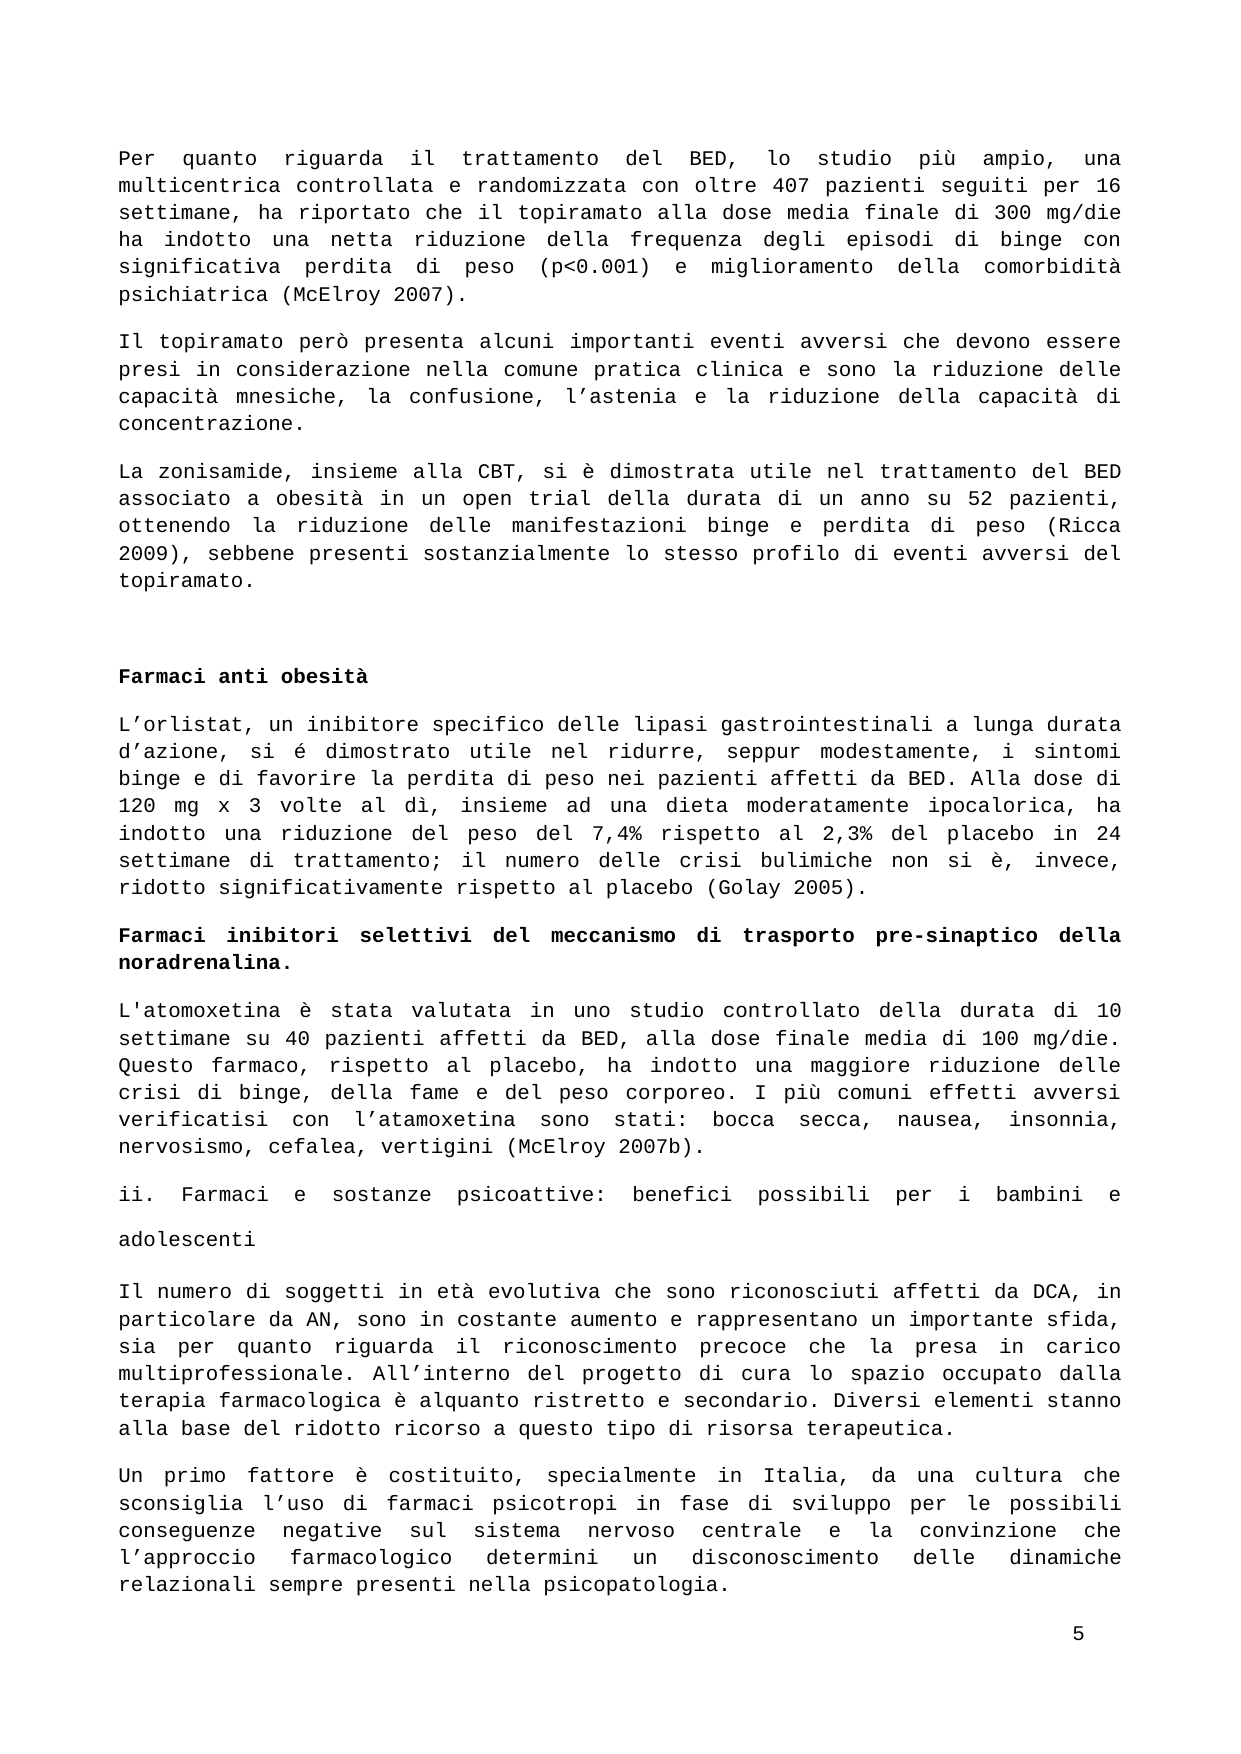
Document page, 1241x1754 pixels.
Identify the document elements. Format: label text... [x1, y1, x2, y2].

text Il topiramato però presenta alcuni importanti eventi avversi che devono essere presi in considerazione nella comune pratica clinica e sono la riduzione delle capacità mnesiche, la confusione, l’astenia e la riduzione della capacità di concentrazione. [118, 332, 1122, 437]
text ii. Farmaci e sostanze psicoattive: benefici possibili per i bambini e adolescenti [118, 1184, 1122, 1255]
text Farmaci inibitori selettivi del meccanismo di trasporto pre-sinaptico della noradrenalina. [118, 925, 1122, 976]
text Per quanto riguarda il trattamento del BED, lo studio più ampio, una multicentrica controllata e randomizzata con oltre 407 pazienti seguiti per 16 settimane, ha riportato che il topiramato alla dose media finale di 300 mg/die ha indotto una netta riduzione della frequenza degli episodi di binge con significativa perdita di peso (p<0.001) e miglioramento della comorbidità psichiatrica (McElroy 2007). [118, 148, 1122, 307]
text Farmaci anti obesità [118, 666, 1122, 689]
text L'atomoxetina è stata valutata in uno studio controllato della durata di 10 settimane su 40 pazienti affetti da BED, alla dose finale media di 100 mg/die. Questo farmaco, rispetto al placebo, ha indotto una maggiore riduzione delle crisi di binge, della fame e del peso corporeo. I più comuni effetti avversi verificatisi con l’atamoxetina sono stati: bocca secca, nausea, insonnia, nervosismo, cefalea, vertigini (McElroy 2007b). [118, 1000, 1122, 1160]
text La zonisamide, insieme alla CBT, si è dimostrata utile nel trattamento del BED associato a obesità in un open trial della durata di un anno su 52 pazienti, ottenendo la riduzione delle manifestazioni binge e perdita di peso (Ricca 2009), sebbene presenti sostanzialmente lo stesso profilo di eventi avversi del topiramato. [118, 461, 1122, 593]
text Un primo fattore è costituito, specialmente in Italia, da una cultura che sconsiglia l’uso di farmaci psicotropi in fase di sviluppo per le possibili conseguenze negative sul sistema nervoso centrale e la convinzione che l’approccio farmacologico determini un disconoscimento delle dinamiche relazionali sempre presenti nella psicopatologia. [118, 1466, 1122, 1598]
text Il numero di soggetti in età evolutiva che sono riconosciuti affetti da DCA, in particolare da AN, sono in costante aumento e rappresentano un importante sfida, sia per quanto riguarda il riconoscimento precoce che la presa in carico multiprofessionale. All’interno del progetto di cura lo spazio occupato dalla terapia farmacologica è alquanto ristretto e secondario. Diversi elementi stanno alla base del ridotto ricorso a questo tipo di risorsa terapeutica. [118, 1282, 1122, 1441]
text L’orlistat, un inibitore specifico delle lipasi gastrointestinali a lunga durata d’azione, si é dimostrato utile nel ridurre, seppur modestamente, i sintomi binge e di favorire la perdita di peso nei pazienti affetti da BED. Alla dose di 120 mg x 3 volte al dì, insieme ad una dieta moderatamente ipocalorica, ha indotto una riduzione del peso del 7,4% rispetto al 2,3% del placebo in 24 settimane di trattamento; il numero delle crisi bulimiche non si è, invece, ridotto significativamente rispetto al placebo (Golay 2005). [118, 714, 1122, 901]
